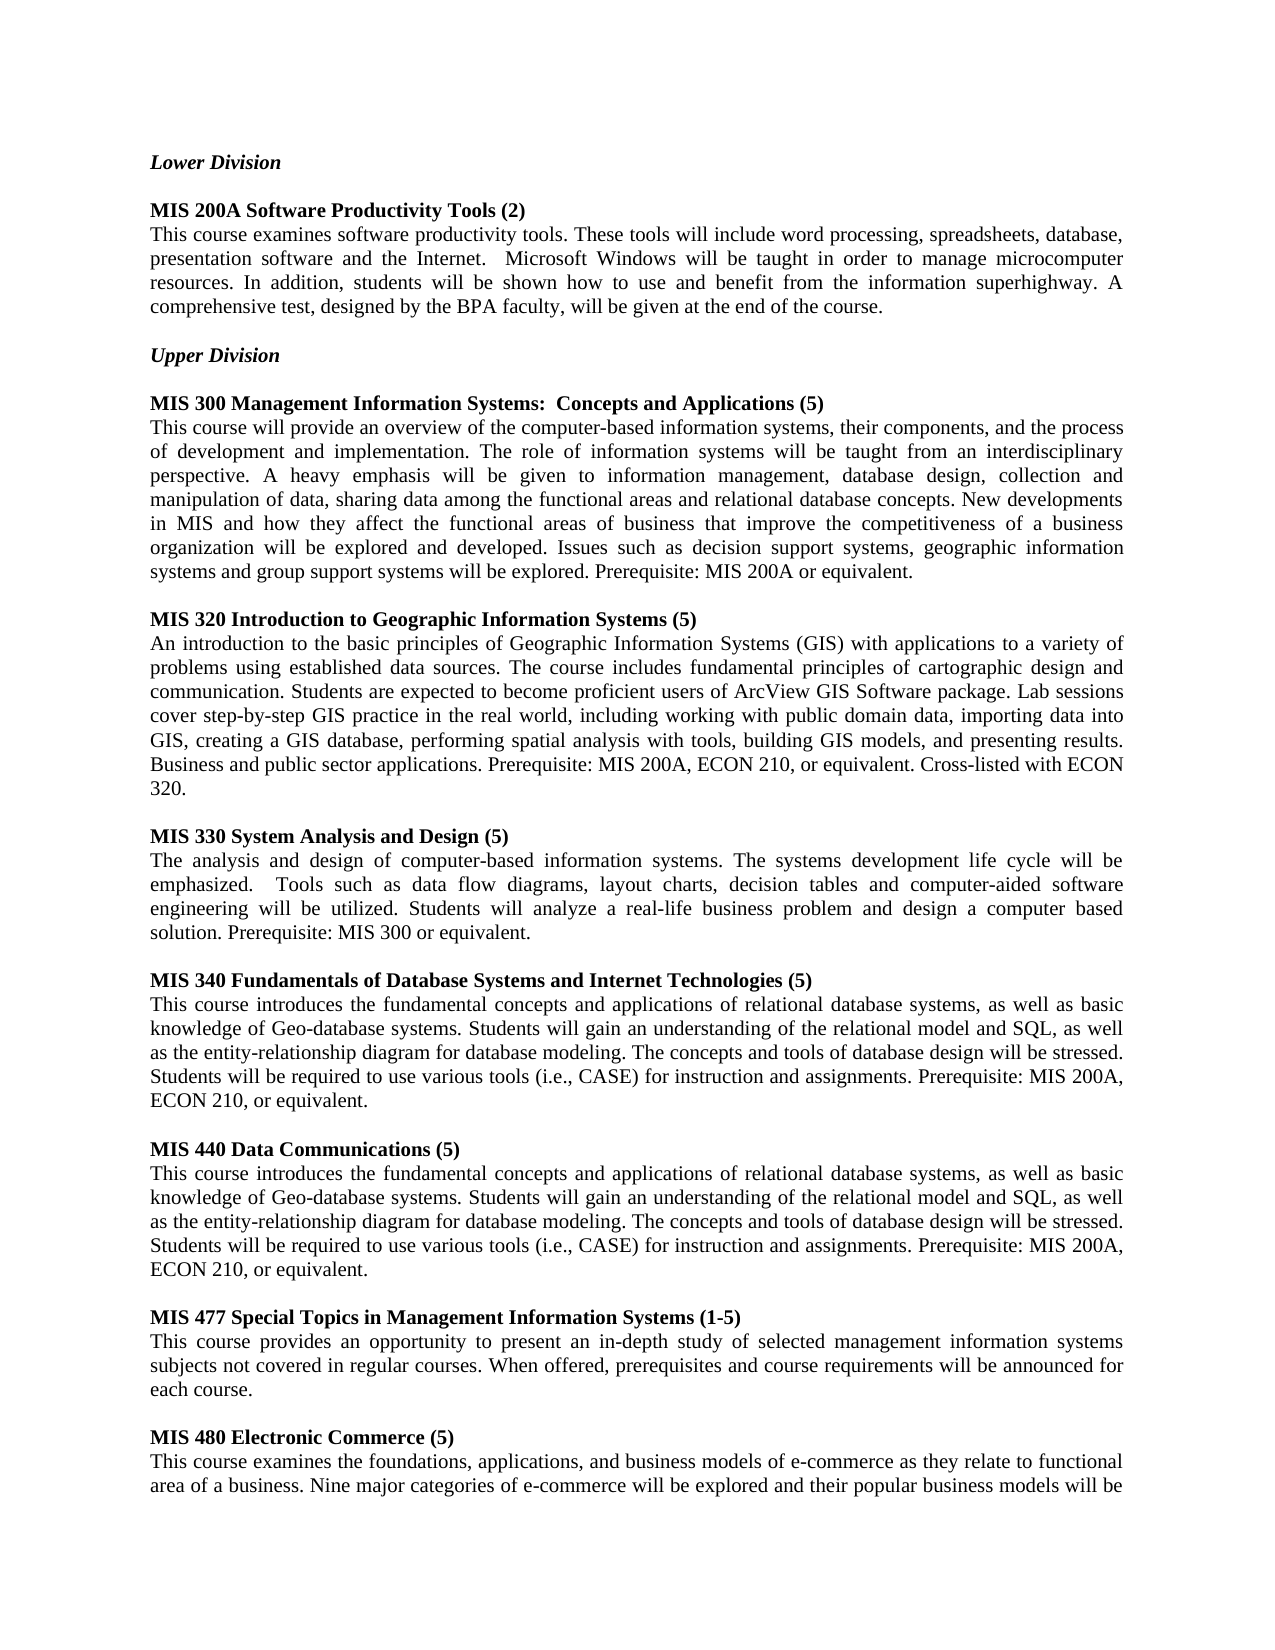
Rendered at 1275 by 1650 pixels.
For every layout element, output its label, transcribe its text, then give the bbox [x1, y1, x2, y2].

text MIS 300 Management Information Systems: Concepts and Applications (5) [150, 391, 1125, 415]
text This course examines software productivity tools. These tools will include word processing, spreadsheets, database, presentation software and the Internet. Microsoft Windows will be taught in order to manage microcomputer resources. In addition, students will be shown how to use and benefit from the information superhighway. A comprehensive test, designed by the BPA faculty, will be given at the end of the course. [150, 222, 1125, 318]
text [150, 1449, 1125, 1497]
text MIS 200A Software Productivity Tools (2) [150, 198, 1125, 222]
text MIS 477 Special Topics in Management Information Systems (1-5) [150, 1305, 1125, 1329]
text This course will provide an overview of the computer-based information systems, their components, and the process of development and implementation. The role of information systems will be taught from an interdisciplinary perspective. A heavy emphasis will be given to information management, database design, collection and manipulation of data, sharing data among the functional areas and relational database concepts. New developments in MIS and how they affect the functional areas of business that improve the competitiveness of a business organization will be explored and developed. Issues such as decision support systems, geographic information systems and group support systems will be explored. Prerequisite: MIS 200A or equivalent. [150, 415, 1125, 583]
text MIS 340 Fundamentals of Database Systems and Internet Technologies (5) [150, 968, 1125, 992]
text This course provides an opportunity to present an in-depth study of selected management information systems subjects not covered in regular courses. When offered, prerequisites and course requirements will be announced for each course. [150, 1329, 1125, 1401]
text This course introduces the fundamental concepts and applications of relational database systems, as well as basic knowledge of Geo-database systems. Students will gain an understanding of the relational model and SQL, as well as the entity-relationship diagram for database modeling. The concepts and tools of database design will be stressed. Students will be required to use various tools (i.e., CASE) for instruction and assignments. Prerequisite: MIS 200A, ECON 210, or equivalent. [150, 1161, 1125, 1281]
text An introduction to the basic principles of Geographic Information Systems (GIS) with applications to a variety of problems using established data sources. The course includes fundamental principles of cartographic design and communication. Students are expected to become proficient users of ArcView GIS Software package. Lab sessions cover step-by-step GIS practice in the real world, including working with public domain data, importing data into GIS, creating a GIS database, performing spatial analysis with tools, building GIS models, and presenting results. Business and public sector applications. Prerequisite: MIS 200A, ECON 210, or equivalent. Cross-listed with ECON 320. [150, 631, 1125, 800]
text MIS 330 System Analysis and Design (5) [150, 824, 1125, 848]
text Lower Division [150, 150, 1125, 174]
text MIS 480 Electronic Commerce (5) [150, 1425, 1125, 1449]
text This course introduces the fundamental concepts and applications of relational database systems, as well as basic knowledge of Geo-database systems. Students will gain an understanding of the relational model and SQL, as well as the entity-relationship diagram for database modeling. The concepts and tools of database design will be stressed. Students will be required to use various tools (i.e., CASE) for instruction and assignments. Prerequisite: MIS 200A, ECON 210, or equivalent. [150, 992, 1125, 1112]
text Upper Division [150, 342, 1125, 367]
text MIS 440 Data Communications (5) [150, 1137, 1125, 1161]
text The analysis and design of computer-based information systems. The systems development life cycle will be emphasized. Tools such as data flow diagrams, layout charts, decision tables and computer-aided software engineering will be utilized. Students will analyze a real-life business problem and design a computer based solution. Prerequisite: MIS 300 or equivalent. [150, 848, 1125, 944]
text MIS 320 Introduction to Geographic Information Systems (5) [150, 607, 1125, 631]
